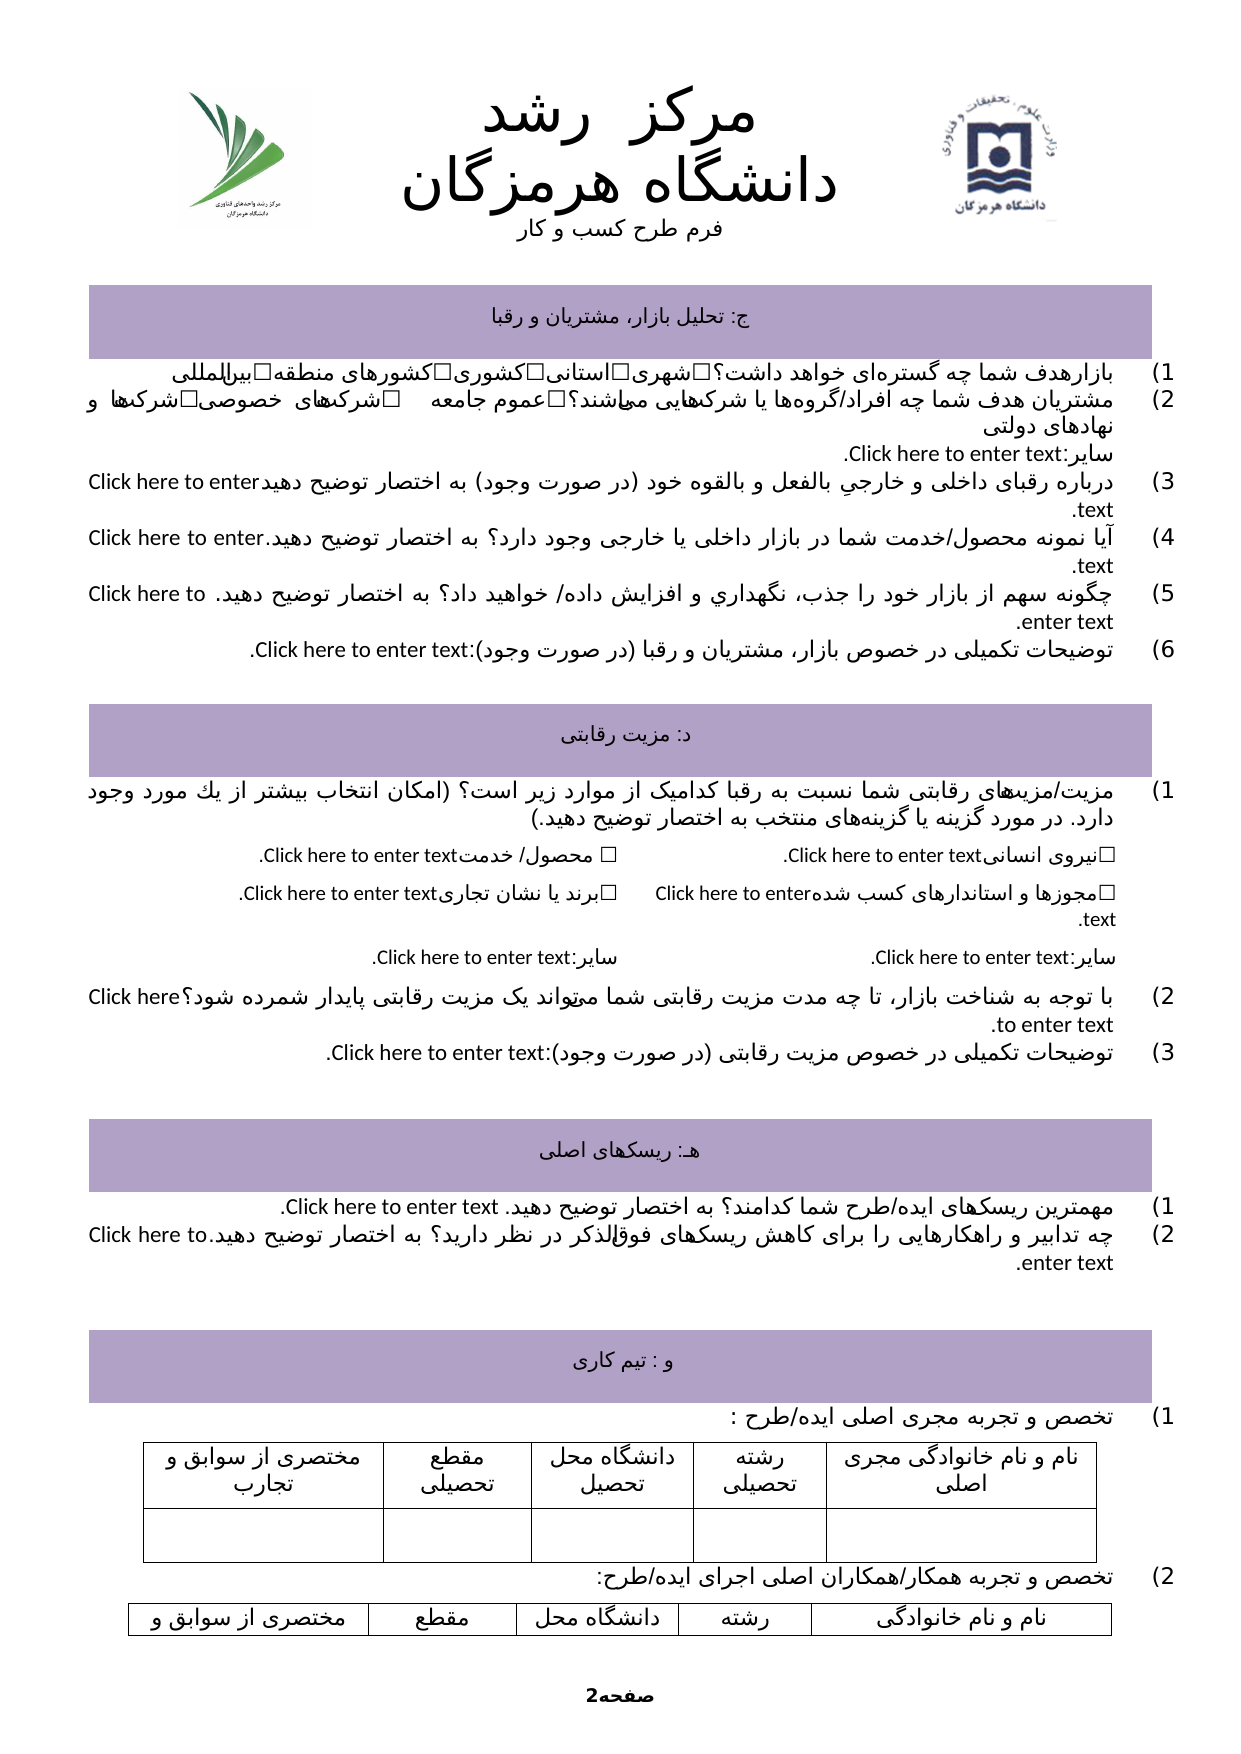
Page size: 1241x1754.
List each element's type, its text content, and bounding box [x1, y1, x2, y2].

table_header [89, 704, 1152, 777]
table_header [144, 1443, 383, 1508]
table_cell [532, 1509, 693, 1562]
table_header [89, 1330, 1152, 1403]
table_header [679, 1604, 811, 1635]
table_header [532, 1443, 693, 1508]
table_header [694, 1443, 826, 1508]
picture [939, 92, 1057, 226]
table_header [517, 1604, 678, 1635]
table_cell [384, 1509, 531, 1562]
table_header [89, 1119, 1152, 1192]
table_header [369, 1604, 516, 1635]
table_cell [694, 1509, 826, 1562]
table_header [629, 843, 1128, 881]
table_header [812, 1604, 1111, 1635]
table_header [827, 1443, 1096, 1508]
table_header [384, 1443, 531, 1508]
table_cell [629, 881, 1128, 944]
table_cell [144, 1509, 383, 1562]
table_cell [827, 1509, 1096, 1562]
list چگونه سهم از بازار خود را جذب، نگهداري و افزايش داده/ خواهيد داد؟ به اختصار توضیح دهید. [89, 579, 1152, 635]
list درباره رقبای داخلی و خارجیِ بالفعل و بالقوه خود (در صورت وجود) به اختصار توضیح دهید [89, 467, 1152, 523]
table_header [129, 1604, 368, 1635]
table_cell [113, 881, 629, 944]
list تخصص و تجربه مجری اصلی ایده/طرح : [89, 1403, 1152, 1429]
table_header [89, 285, 1152, 359]
picture [178, 88, 313, 229]
table_cell [629, 944, 1128, 982]
table_header [113, 843, 629, 881]
table_cell [113, 944, 629, 982]
